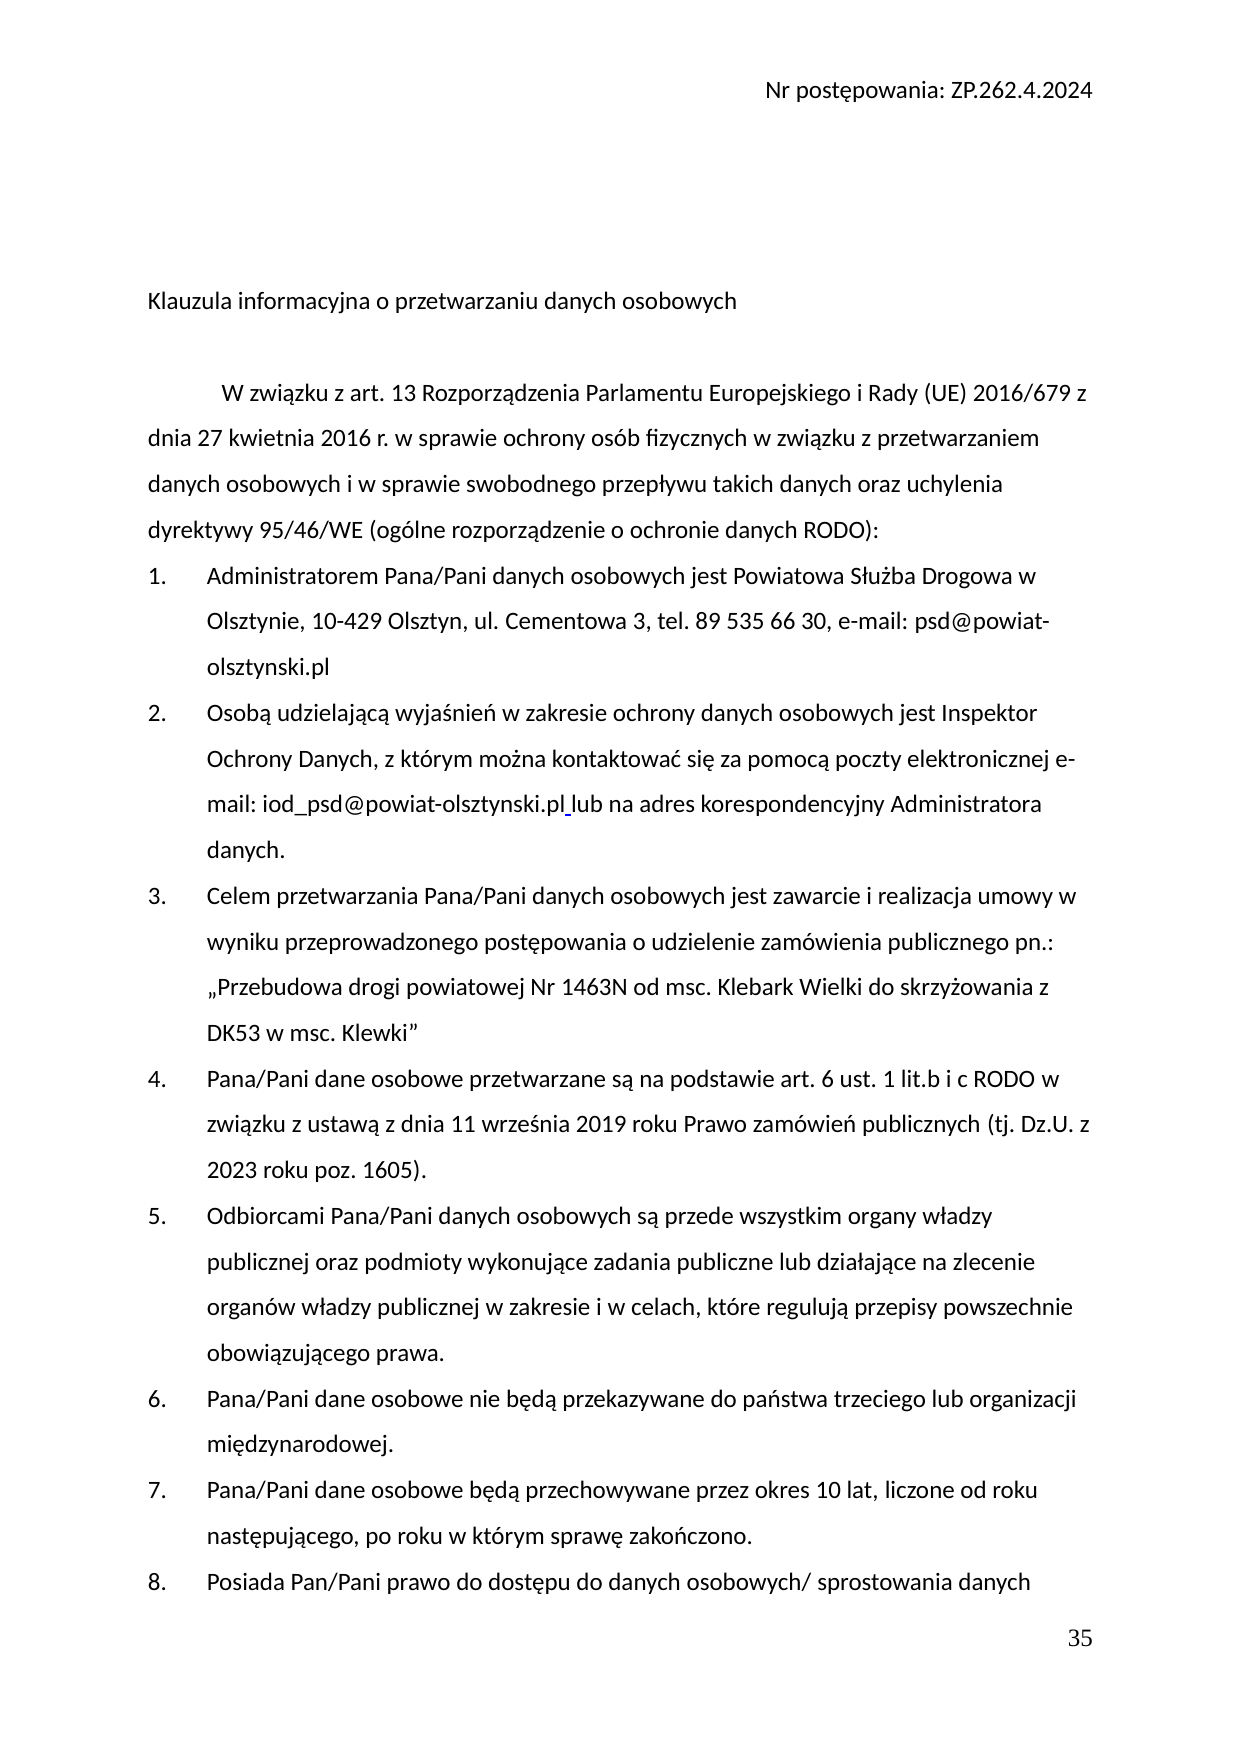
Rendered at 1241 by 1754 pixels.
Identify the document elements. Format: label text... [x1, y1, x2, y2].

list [148, 1566, 1093, 1596]
text Klauzula informacyjna o przetwarzaniu danych osobowych [148, 285, 1093, 316]
list Administratorem Pana/Pani danych osobowych jest Powiatowa Służba Drogowa w Olsztynie, 10-429 Olsztyn, ul. Cementowa 3, tel. 89 535 66 30, e-mail: psd@powiat-olsztynski.pl [148, 560, 1093, 682]
list Osobą udzielającą wyjaśnień w zakresie ochrony danych osobowych jest Inspektor Ochrony Danych, z którym można kontaktować się za pomocą poczty elektronicznej e-mail: iod_psd@powiat-olsztynski.pl lub na adres korespondencyjny Administratora danych. [148, 697, 1093, 865]
text W związku z art. 13 Rozporządzenia Parlamentu Europejskiego i Rady (UE) 2016/679 z dnia 27 kwietnia 2016 r. w sprawie ochrony osób fizycznych w związku z przetwarzaniem danych osobowych i w sprawie swobodnego przepływu takich danych oraz uchylenia dyrektywy 95/46/WE (ogólne rozporządzenie o ochronie danych RODO): [148, 377, 1093, 544]
list Celem przetwarzania Pana/Pani danych osobowych jest zawarcie i realizacja umowy w wyniku przeprowadzonego postępowania o udzielenie zamówienia publicznego pn.: „Przebudowa drogi powiatowej Nr 1463N od msc. Klebark Wielki do skrzyżowania z DK53 w msc. Klewki” [148, 880, 1093, 1048]
list Odbiorcami Pana/Pani danych osobowych są przede wszystkim organy władzy publicznej oraz podmioty wykonujące zadania publiczne lub działające na zlecenie organów władzy publicznej w zakresie i w celach, które regulują przepisy powszechnie obowiązującego prawa. [148, 1200, 1093, 1368]
list Pana/Pani dane osobowe nie będą przekazywane do państwa trzeciego lub organizacji międzynarodowej. [148, 1383, 1093, 1459]
list Pana/Pani dane osobowe będą przechowywane przez okres 10 lat, liczone od roku następującego, po roku w którym sprawę zakończono. [148, 1474, 1093, 1551]
list Pana/Pani dane osobowe przetwarzane są na podstawie art. 6 ust. 1 lit.b i c RODO w związku z ustawą z dnia 11 września 2019 roku Prawo zamówień publicznych (tj. Dz.U. z 2023 roku poz. 1605). [148, 1063, 1093, 1185]
